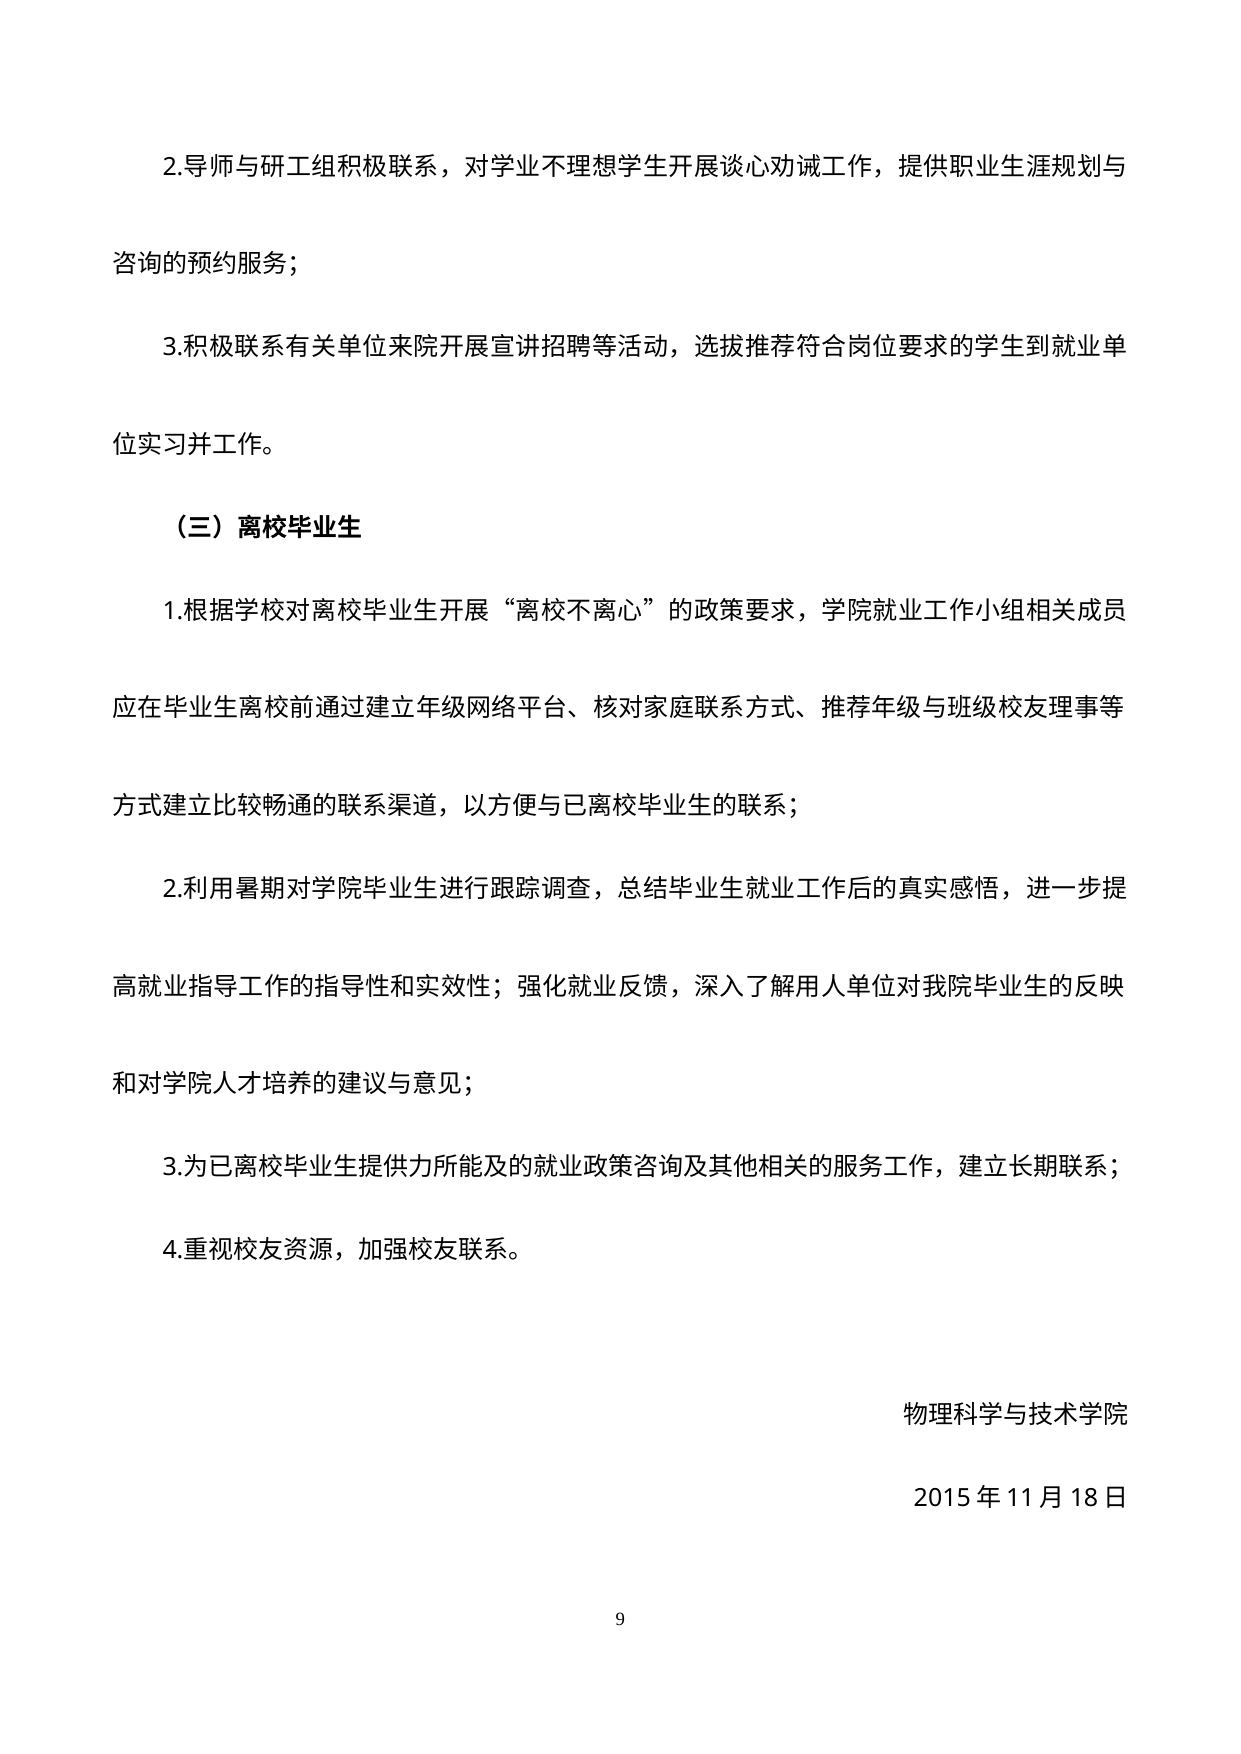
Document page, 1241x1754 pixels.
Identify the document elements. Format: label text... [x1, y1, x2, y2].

text 物理科学与技术学院 [112, 1380, 1128, 1445]
text 1.根据学校对离校毕业生开展“离校不离心”的政策要求，学院就业工作小组相关成员应在毕业生离校前通过建立年级网络平台、核对家庭联系方式、推荐年级与班级校友理事等方式建立比较畅通的联系渠道，以方便与已离校毕业生的联系； [112, 576, 1128, 836]
text 2015年11月18日 [112, 1463, 1128, 1528]
text 3.为已离校毕业生提供力所能及的就业政策咨询及其他相关的服务工作，建立长期联系； [112, 1132, 1128, 1197]
text （三）离校毕业生 [112, 493, 1128, 558]
text 3.积极联系有关单位来院开展宣讲招聘等活动，选拔推荐符合岗位要求的学生到就业单位实习并工作。 [112, 312, 1128, 475]
text 4.重视校友资源，加强校友联系。 [112, 1215, 1128, 1280]
text 2.导师与研工组积极联系，对学业不理想学生开展谈心劝诫工作，提供职业生涯规划与咨询的预约服务； [112, 132, 1128, 294]
text 2.利用暑期对学院毕业生进行跟踪调查，总结毕业生就业工作后的真实感悟，进一步提高就业指导工作的指导性和实效性；强化就业反馈，深入了解用人单位对我院毕业生的反映和对学院人才培养的建议与意见； [112, 854, 1128, 1114]
